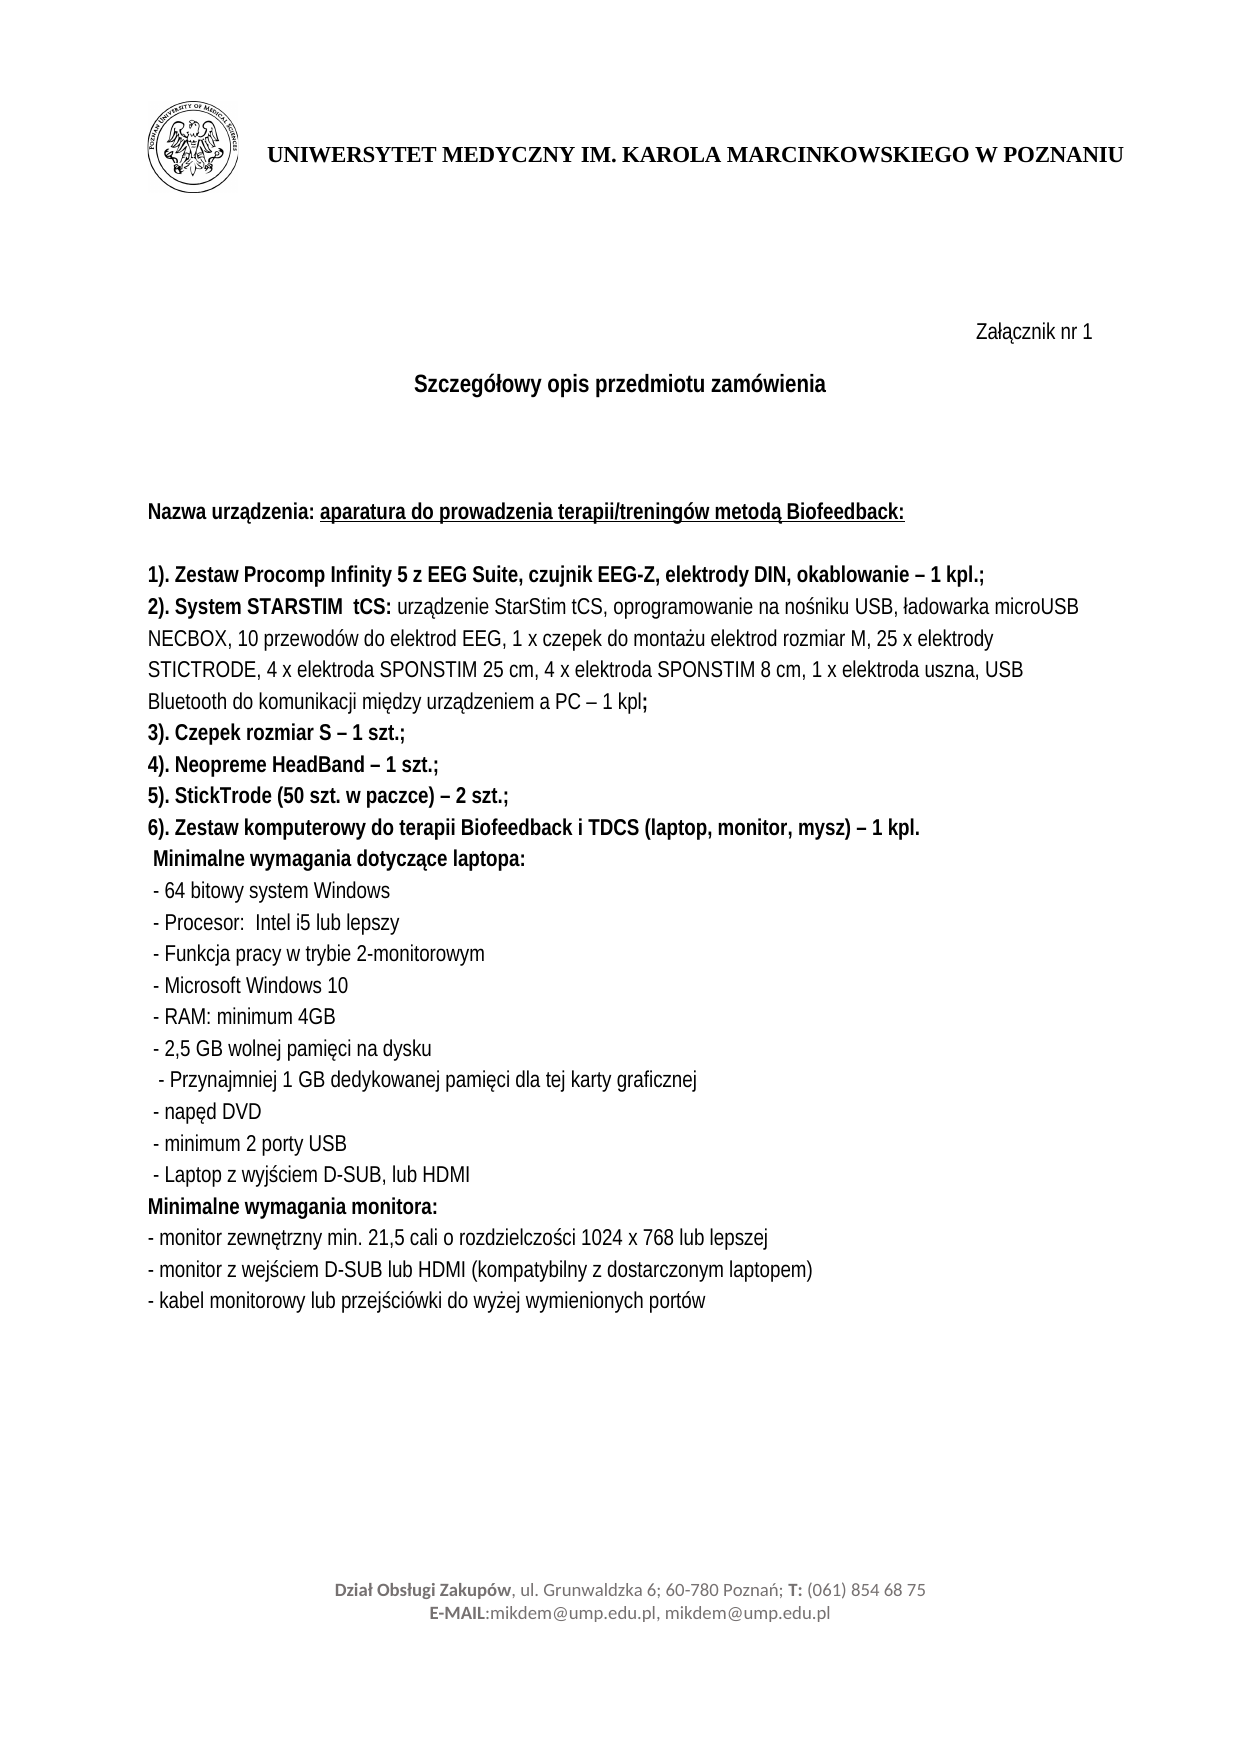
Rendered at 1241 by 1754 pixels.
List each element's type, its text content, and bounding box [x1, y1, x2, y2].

text 4). Neopreme HeadBand – 1 szt.; [148, 751, 1093, 777]
text Minimalne wymagania dotyczące laptopa: [148, 845, 1093, 872]
text - RAM: minimum 4GB [148, 1003, 1093, 1029]
text - monitor zewnętrzny min. 21,5 cali o rozdzielczości 1024 x 768 lub lepszej [148, 1224, 1093, 1251]
text Nazwa urządzenia: aparatura do prowadzenia terapii/treningów metodą Biofeedback: [148, 498, 1093, 524]
text Załącznik nr 1 [148, 318, 1093, 344]
text - 64 bitowy system Windows [148, 877, 1093, 903]
text - 2,5 GB wolnej pamięci na dysku [148, 1035, 1093, 1061]
text - Laptop z wyjściem D-SUB, lub HDMI [148, 1161, 1093, 1187]
text Minimalne wymagania monitora: [148, 1193, 1093, 1219]
picture [147, 101, 239, 193]
text 3). Czepek rozmiar S – 1 szt.; [148, 719, 1093, 746]
text - napęd DVD [148, 1098, 1093, 1124]
text - Procesor: Intel i5 lub lepszy [148, 908, 1093, 935]
text - Funkcja pracy w trybie 2-monitorowym [148, 940, 1093, 966]
text - kabel monitorowy lub przejściówki do wyżej wymienionych portów [148, 1287, 1093, 1314]
text 2). System STARSTIM tCS: urządzenie StarStim tCS, oprogramowanie na nośniku USB, ładowarka microUSB NECBOX, 10 przewodów do elektrod EEG, 1 x czepek do montażu elektrod rozmiar M, 25 x elektrody STICTRODE, 4 x elektroda SPONSTIM 25 cm, 4 x elektroda SPONSTIM 8 cm, 1 x elektroda uszna, USB Bluetooth do komunikacji między urządzeniem a PC – 1 kpl; [148, 593, 1093, 714]
text - minimum 2 porty USB [148, 1129, 1093, 1156]
text 1). Zestaw Procomp Infinity 5 z EEG Suite, czujnik EEG-Z, elektrody DIN, okablowanie – 1 kpl.; [148, 561, 1093, 588]
text - monitor z wejściem D-SUB lub HDMI (kompatybilny z dostarczonym laptopem) [148, 1256, 1093, 1282]
text - Przynajmniej 1 GB dedykowanej pamięci dla tej karty graficznej [148, 1066, 1093, 1093]
text - Microsoft Windows 10 [148, 972, 1093, 998]
text Szczegółowy opis przedmiotu zamówienia [148, 369, 1093, 398]
text 5). StickTrode (50 szt. w paczce) – 2 szt.; [148, 782, 1093, 809]
text 6). Zestaw komputerowy do terapii Biofeedback i TDCS (laptop, monitor, mysz) – 1 kpl. [148, 814, 1093, 840]
